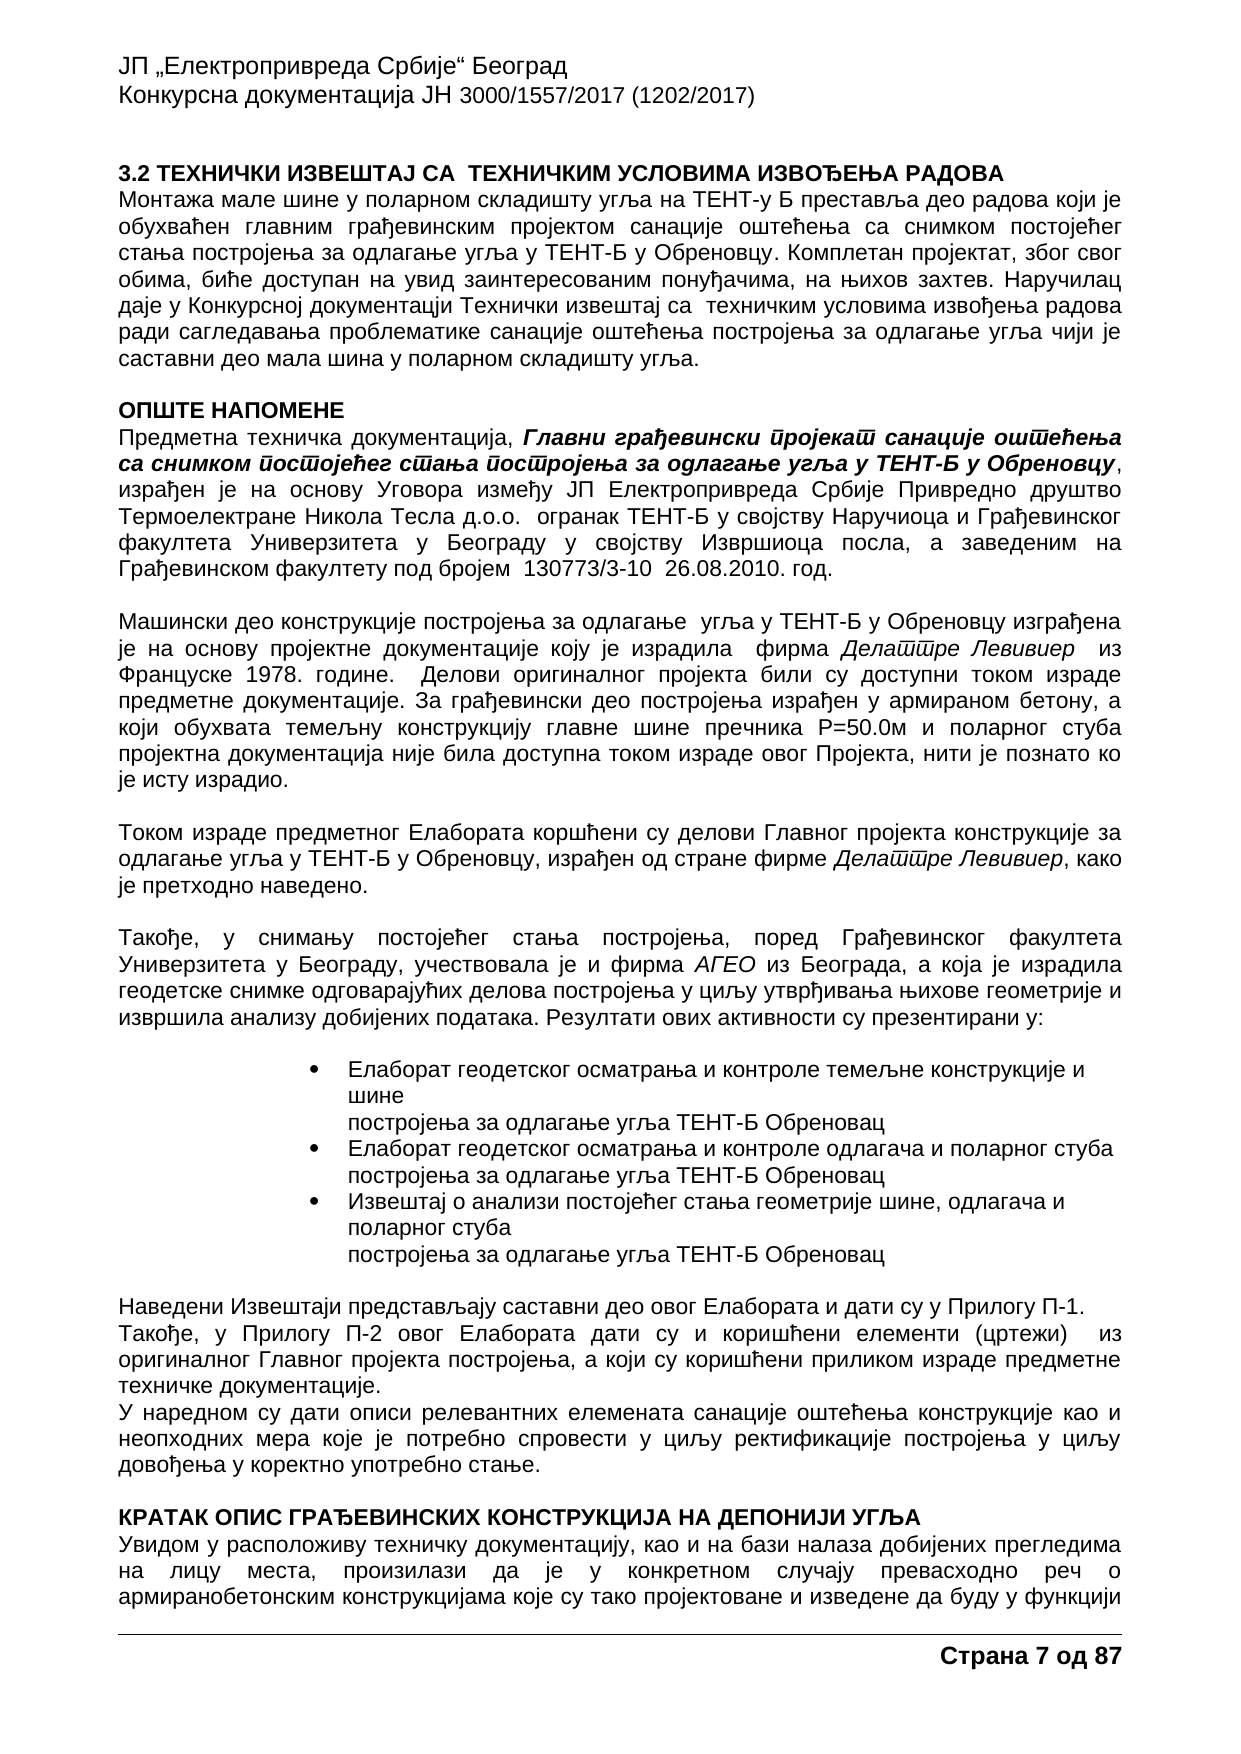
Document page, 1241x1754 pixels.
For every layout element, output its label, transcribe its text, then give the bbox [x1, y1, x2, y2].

subtitle 3.2 ТЕХНИЧКИ ИЗВЕШТАЈ СА ТЕХНИЧКИМ УСЛОВИМА ИЗВОЂЕЊА РАДОВА [118, 160, 1122, 186]
text Такође, у снимању постојећег стања постројења, поред Грађевинског факултета Универзитета у Београду, учествовала је и фирма АГЕО из Београда, а која је израдила геодетске снимке одговарајућих делова постројења у циљу утврђивања њихове геометрије и извршила анализу добијених података. Резултати ових активности су презентирани у: [118, 924, 1122, 1030]
text КРАТАК ОПИС ГРАЂЕВИНСКИХ КОНСТРУКЦИЈА НА ДЕПОНИЈИ УГЉА [118, 1504, 1122, 1531]
text Машински део конструкције постројења за одлагање угља у ТЕНТ-Б у Обреновцу изграђена је на основу пројектне документације коју је израдила фирма Делаттре Левивиер из Француске 1978. године. Делови оригиналног пројекта били су доступни током израде предметне документације. За грађевински део постројења израђен у армираном бетону, а који обухвата темељну конструкцију главне шине пречника Р=50.0м и поларног стуба пројектна документација није била доступна током израде овог Пројекта, нити је познато ко је исту израдио. [118, 608, 1122, 793]
text Наведени Извештаји представљају саставни део овог Елабората и дати су у Прилогу П-1. [118, 1293, 1122, 1320]
list Извештај о анализи постојећег стања геометрије шине, одлагача и поларног стуба [310, 1188, 1122, 1241]
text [118, 1531, 1122, 1609]
text ОПШТЕ НАПОМЕНЕ [118, 397, 1122, 424]
text постројења за одлагање угља ТЕНТ-Б Обреновац [348, 1241, 1122, 1267]
text Током израде предметног Елабората коршћени су делови Главног пројекта конструкције за одлагање угља у ТЕНТ-Б у Обреновцу, израђен од стране фирме Делаттре Левивиер, како је претходно наведено. [118, 819, 1122, 898]
text постројења за одлагање угља ТЕНТ-Б Обреновац [348, 1109, 1122, 1135]
text постројења за одлагање угља ТЕНТ-Б Обреновац [348, 1162, 1122, 1188]
text Монтажа мале шине у поларном складишту угља на ТЕНТ-у Б преставља део радова који је обухваћен главним грађевинским пројектом санације оштећења са снимком постојећег стања постројења за одлагање угља у ТЕНТ-Б у Обреновцу. Комплетан пројектат, због свог обима, биће доступан на увид заинтересованим понуђачима, на њихов захтев. Наручилац даје у Конкурсној документацји Технички извештај са техничким условима извођења радова ради сагледавања проблематике санације оштећења постројења за одлагање угља чији је саставни део мала шина у поларном складишту угља. [118, 186, 1122, 371]
list Елаборат геодетског осматрања и контроле темељне конструкције и шине [310, 1056, 1122, 1109]
list Елаборат геодетског осматрања и контроле одлагача и поларног стуба [310, 1135, 1122, 1162]
text Такође, у Прилогу П-2 овог Елабората дати су и коришћени елементи (цртежи) из оригиналног Главног пројекта постројења, а који су коришћени приликом израде предметне техничке документације. [118, 1320, 1122, 1399]
text Предметна техничка документација, Главни грађевински пројекат санације оштећења са снимком постојећег стања постројења за одлагање угља у ТЕНТ-Б у Обреновцу, израђен је на основу Уговора између ЈП Електропривреда Србије Привредно друштво Термоелектране Никола Тесла д.о.о. огранак ТЕНТ-Б у својству Наручиоца и Грађевинског факултета Универзитета у Београду у својству Извршиоца посла, а заведеним на Грађевинском факултету под бројем 130773/3-10 26.08.2010. год. [118, 424, 1122, 582]
text У наредном су дати описи релевантних елемената санације оштећења конструкције као и неопходних мера које је потребно спровести у циљу ректификације постројења у циљу довођења у коректно употребно стање. [118, 1399, 1122, 1478]
